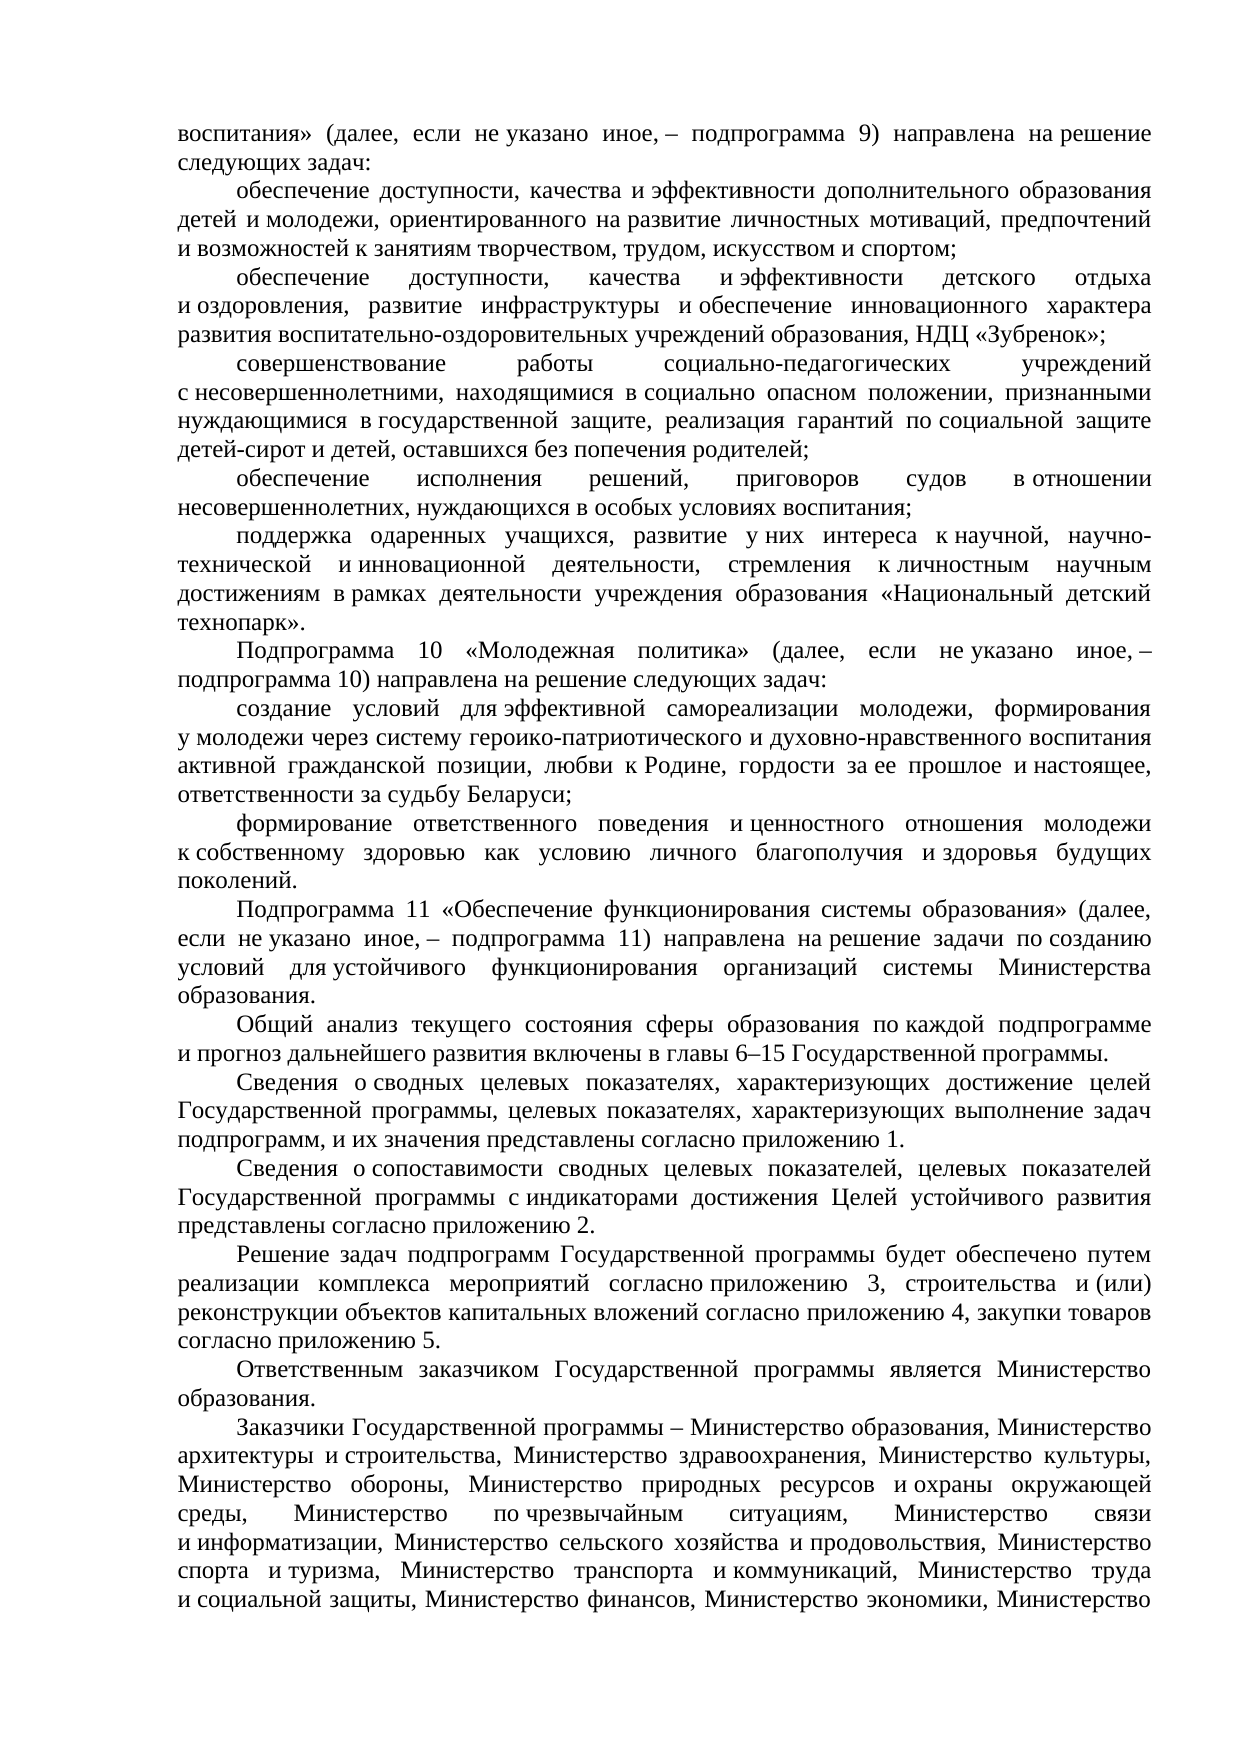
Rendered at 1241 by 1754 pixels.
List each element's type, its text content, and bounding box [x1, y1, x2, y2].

text Подпрограмма 10 «Молодежная политика» (далее, если не указано иное, – подпрограмма 10) направлена на решение следующих задач: [177, 636, 1152, 693]
text обеспечение исполнения решений, приговоров судов в отношении несовершеннолетних, нуждающихся в особых условиях воспитания; [177, 463, 1152, 521]
text Ответственным заказчиком Государственной программы является Министерство образования. [177, 1354, 1152, 1412]
text обеспечение доступности, качества и эффективности детского отдыха и оздоровления, развитие инфраструктуры и обеспечение инновационного характера развития воспитательно-оздоровительных учреждений образования, НДЦ «Зубренок»; [177, 262, 1152, 348]
text Сведения о сводных целевых показателях, характеризующих достижение целей Государственной программы, целевых показателях, характеризующих выполнение задач подпрограмм, и их значения представлены согласно приложению 1. [177, 1067, 1152, 1153]
text Подпрограмма 11 «Обеспечение функционирования системы образования» (далее, если не указано иное, – подпрограмма 11) направлена на решение задачи по созданию условий для устойчивого функционирования организаций системы Министерства образования. [177, 894, 1152, 1009]
text совершенствование работы социально-педагогических учреждений с несовершеннолетними, находящимися в социально опасном положении, признанными нуждающимися в государственной защите, реализация гарантий по социальной защите детей-сирот и детей, оставшихся без попечения родителей; [177, 348, 1152, 463]
text обеспечение доступности, качества и эффективности дополнительного образования детей и молодежи, ориентированного на развитие личностных мотиваций, предпочтений и возможностей к занятиям творчеством, трудом, искусством и спортом; [177, 176, 1152, 262]
text поддержка одаренных учащихся, развитие у них интереса к научной, научно-технической и инновационной деятельности, стремления к личностным научным достижениям в рамках деятельности учреждения образования «Национальный детский технопарк». [177, 521, 1152, 636]
text создание условий для эффективной самореализации молодежи, формирования у молодежи через систему героико-патриотического и духовно-нравственного воспитания активной гражданской позиции, любви к Родине, гордости за ее прошлое и настоящее, ответственности за судьбу Беларуси; [177, 693, 1152, 808]
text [177, 1412, 1152, 1613]
text формирование ответственного поведения и ценностного отношения молодежи к собственному здоровью как условию личного благополучия и здоровья будущих поколений. [177, 808, 1152, 894]
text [177, 118, 1152, 176]
text Общий анализ текущего состояния сферы образования по каждой подпрограмме и прогноз дальнейшего развития включены в главы 6–15 Государственной программы. [177, 1009, 1152, 1067]
text Решение задач подпрограмм Государственной программы будет обеспечено путем реализации комплекса мероприятий согласно приложению 3, строительства и (или) реконструкции объектов капитальных вложений согласно приложению 4, закупки товаров согласно приложению 5. [177, 1239, 1152, 1354]
text Сведения о сопоставимости сводных целевых показателей, целевых показателей Государственной программы с индикаторами достижения Целей устойчивого развития представлены согласно приложению 2. [177, 1153, 1152, 1239]
